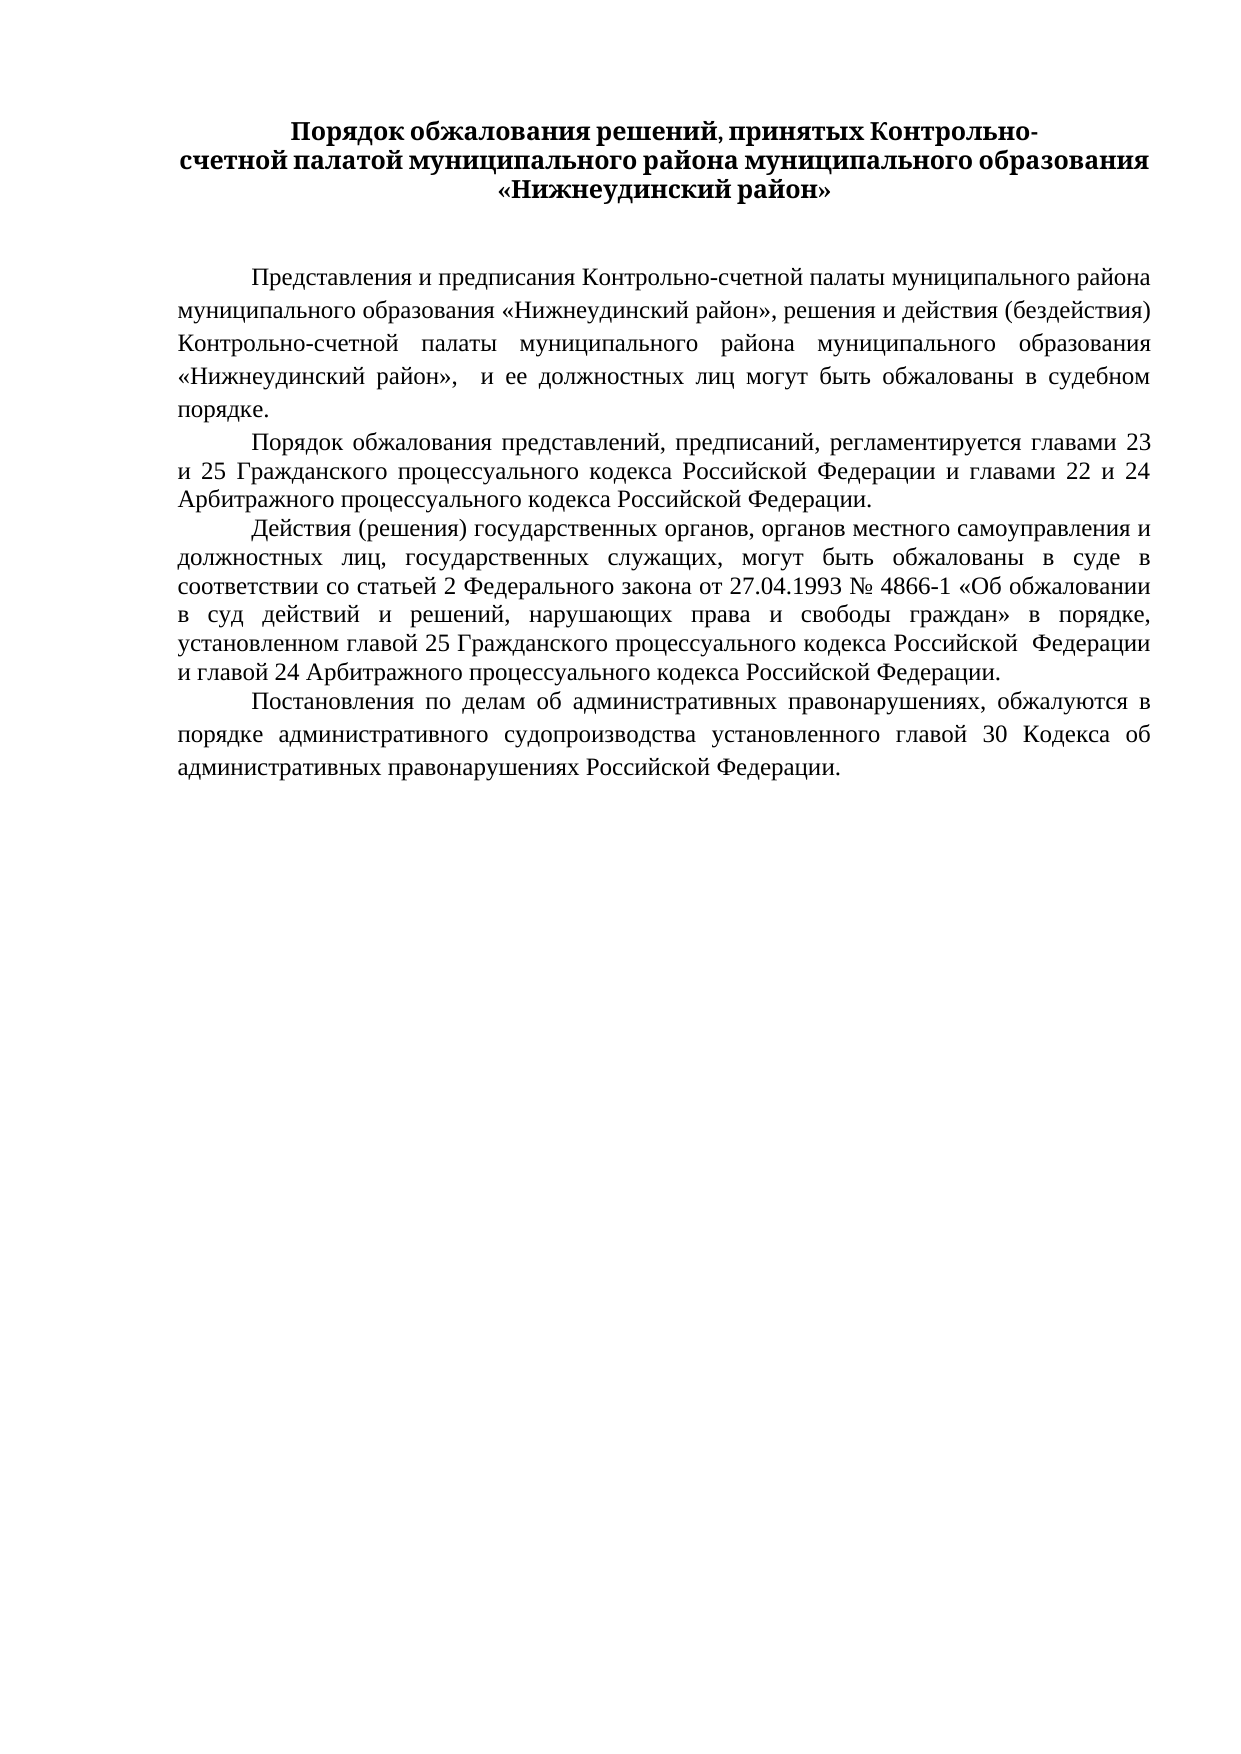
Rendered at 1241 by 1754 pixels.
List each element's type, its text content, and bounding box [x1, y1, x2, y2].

text счетной палатой муниципального района муниципального образования «Нижнеудинский район» [177, 147, 1152, 204]
text Представления и предписания Контрольно-счетной палаты муниципального района муниципального образования «Нижнеудинский район», решения и действия (бездействия) Контрольно-счетной палаты муниципального района муниципального образования «Нижнеудинский район», и ее должностных лиц могут быть обжалованы в судебном порядке. [177, 262, 1152, 423]
text Действия (решения) государственных органов, органов местного самоуправления и должностных лиц, государственных служащих, могут быть обжалованы в суде в соответствии со статьей 2 Федерального закона от 27.04.1993 № 4866-1 «Об обжаловании в суд действий и решений, нарушающих права и свободы граждан» в порядке, установленном главой 25 Гражданского процессуального кодекса Российской Федерации и главой 24 Арбитражного процессуального кодекса Российской Федерации. [177, 513, 1152, 686]
text Постановления по делам об административных правонарушениях, обжалуются в порядке административного судопроизводства установленного главой 30 Кодекса об административных правонарушениях Российской Федерации. [177, 686, 1152, 781]
text Порядок обжалования решений, принятых Контрольно- [177, 118, 1152, 147]
text Порядок обжалования представлений, предписаний, регламентируется главами 23 и 25 Гражданского процессуального кодекса Российской Федерации и главами 22 и 24 Арбитражного процессуального кодекса Российской Федерации. [177, 427, 1152, 513]
